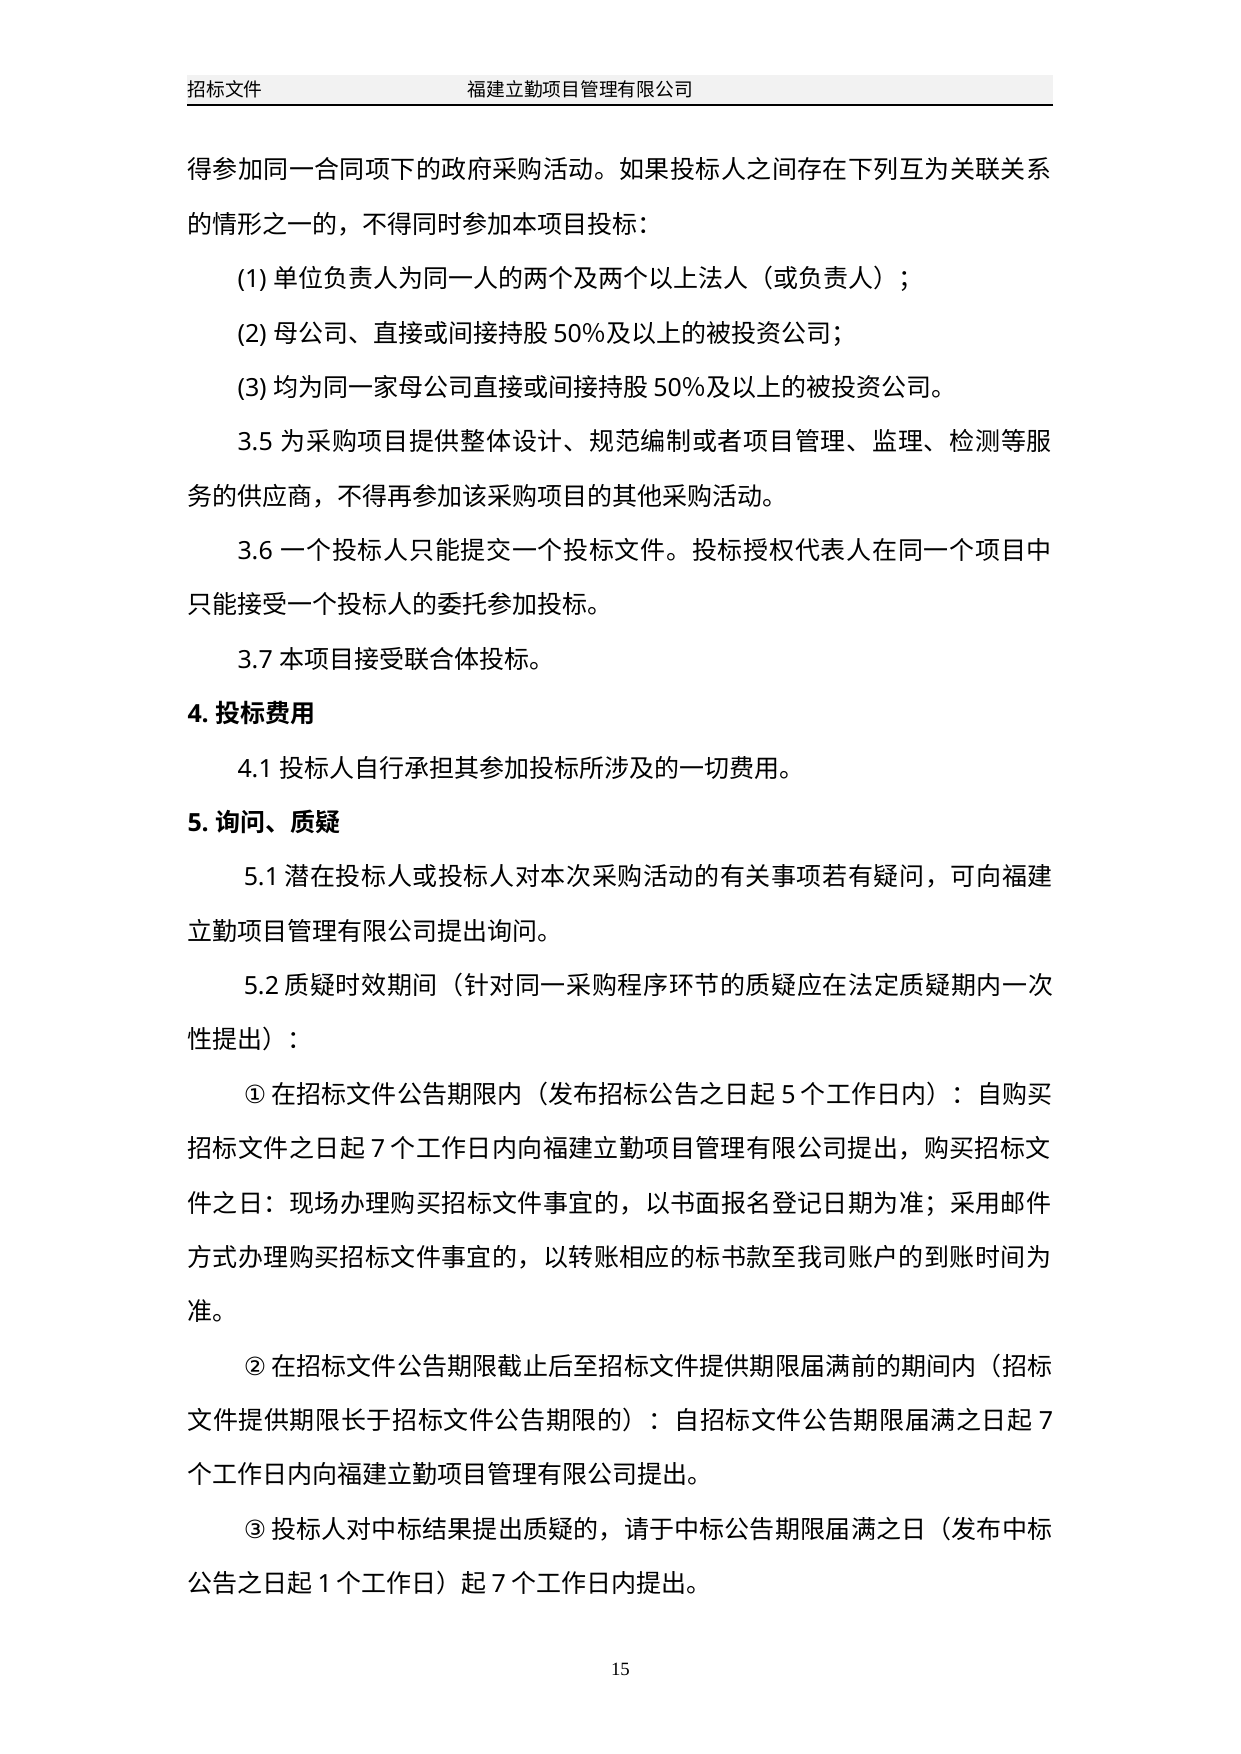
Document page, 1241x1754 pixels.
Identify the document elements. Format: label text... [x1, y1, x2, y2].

text (1) 单位负责人为同一人的两个及两个以上法人（或负责人）； [187, 259, 1053, 295]
text 3.7 本项目接受联合体投标。 [187, 639, 1053, 676]
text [187, 150, 1053, 241]
text ③投标人对中标结果提出质疑的，请于中标公告期限届满之日（发布中标公告之日起1个工作日）起7个工作日内提出。 [187, 1509, 1053, 1600]
text 5. 询问、质疑 [187, 802, 1053, 839]
text 5.1潜在投标人或投标人对本次采购活动的有关事项若有疑问，可向福建立勤项目管理有限公司提出询问。 [187, 857, 1053, 947]
text (3) 均为同一家母公司直接或间接持股50％及以上的被投资公司。 [187, 367, 1053, 404]
text ①在招标文件公告期限内（发布招标公告之日起5个工作日内）：自购买招标文件之日起7个工作日内向福建立勤项目管理有限公司提出，购买招标文件之日：现场办理购买招标文件事宜的，以书面报名登记日期为准；采用邮件方式办理购买招标文件事宜的，以转账相应的标书款至我司账户的到账时间为准。 [187, 1074, 1053, 1328]
text 4.1 投标人自行承担其参加投标所涉及的一切费用。 [187, 748, 1053, 784]
text (2) 母公司、直接或间接持股50％及以上的被投资公司； [187, 313, 1053, 349]
text 3.6 一个投标人只能提交一个投标文件。投标授权代表人在同一个项目中只能接受一个投标人的委托参加投标。 [187, 531, 1053, 621]
text 5.2质疑时效期间（针对同一采购程序环节的质疑应在法定质疑期内一次性提出）： [187, 966, 1053, 1056]
text ②在招标文件公告期限截止后至招标文件提供期限届满前的期间内（招标文件提供期限长于招标文件公告期限的）：自招标文件公告期限届满之日起7个工作日内向福建立勤项目管理有限公司提出。 [187, 1346, 1053, 1491]
text 3.5 为采购项目提供整体设计、规范编制或者项目管理、监理、检测等服务的供应商，不得再参加该采购项目的其他采购活动。 [187, 422, 1053, 512]
text 4. 投标费用 [187, 694, 1053, 730]
